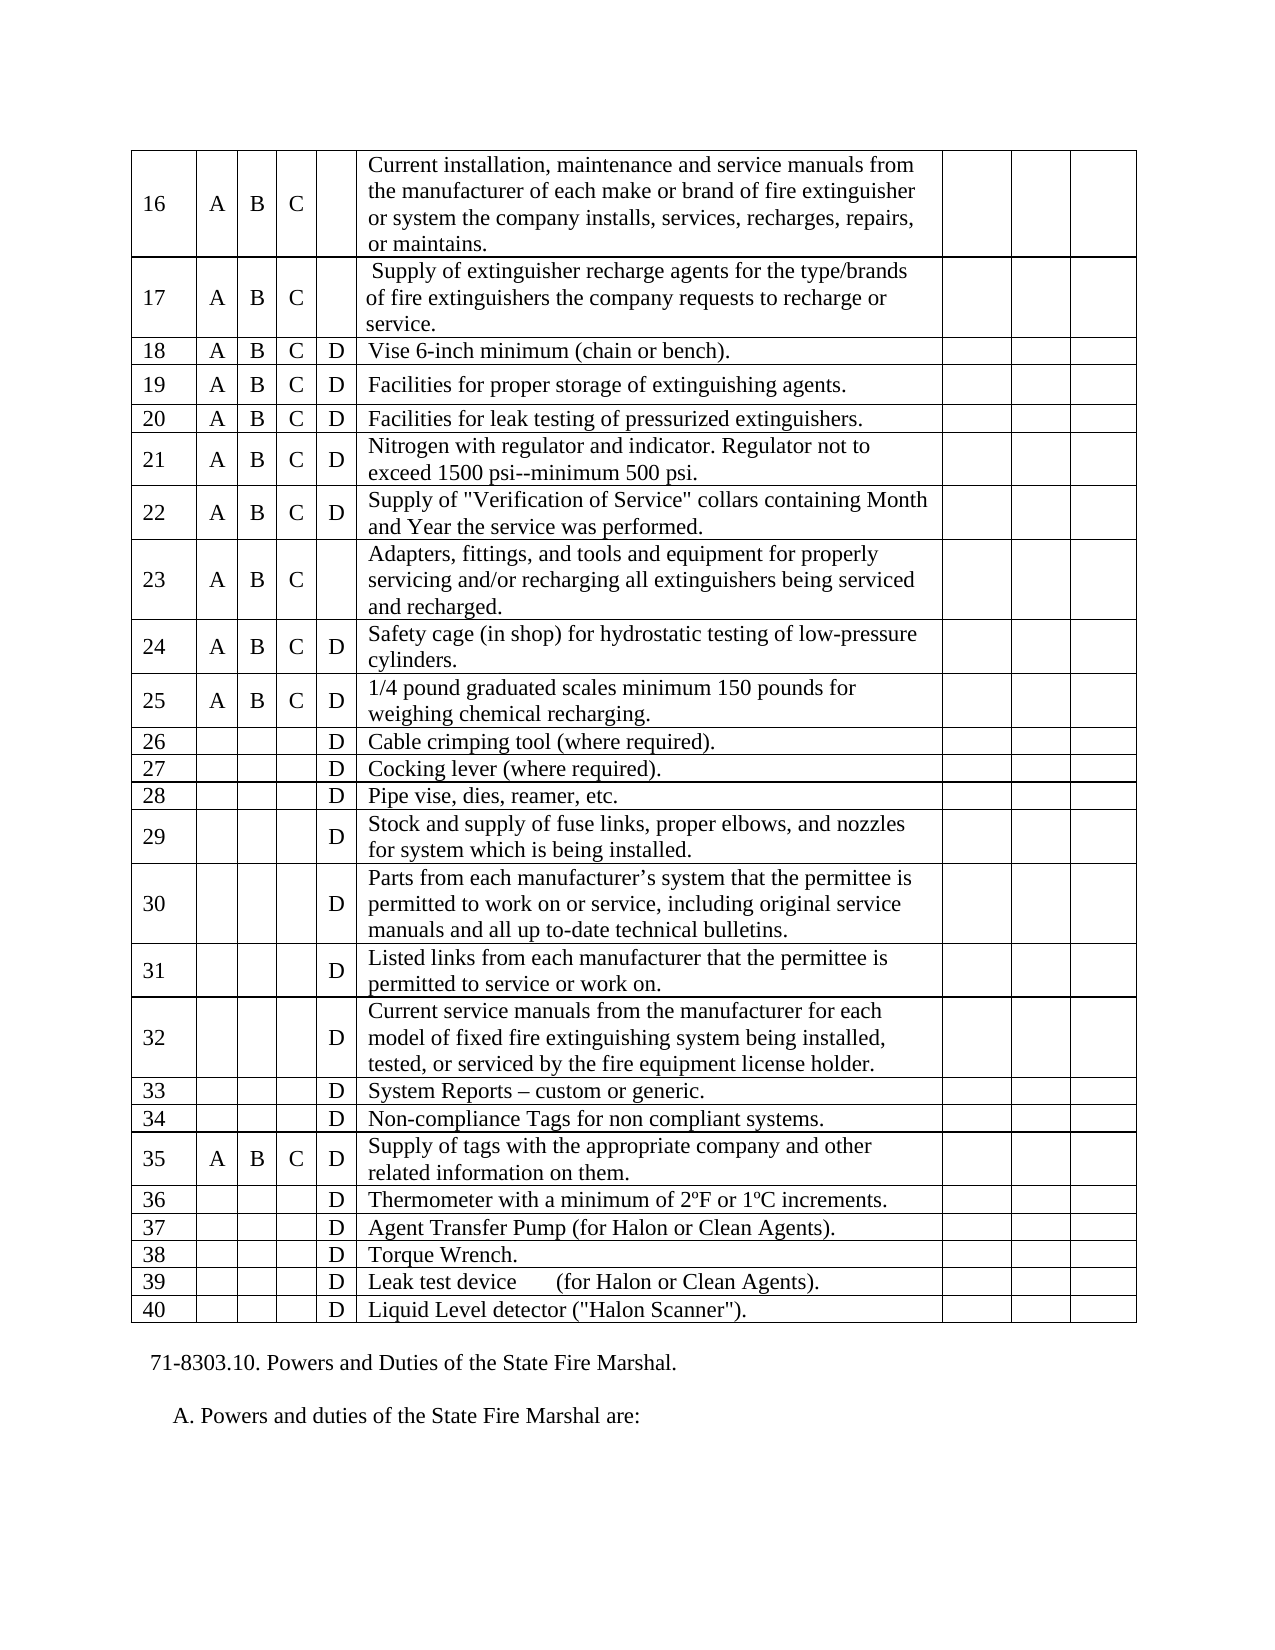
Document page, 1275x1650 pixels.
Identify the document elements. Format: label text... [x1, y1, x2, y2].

table_cell D [317, 1268, 356, 1295]
table_cell [238, 864, 276, 943]
table_cell [197, 755, 237, 781]
table_cell D [317, 620, 356, 673]
table_cell Supply of "Verification of Service" collars containing Month and Year the service was performed. [357, 486, 942, 539]
table_cell [1071, 1268, 1136, 1295]
table_cell [277, 944, 316, 996]
table_cell [943, 1214, 1011, 1240]
table_cell [277, 810, 316, 863]
table_cell [238, 1268, 276, 1295]
table_cell [1012, 433, 1070, 485]
table_cell [1071, 674, 1136, 727]
table_cell [197, 810, 237, 863]
table_cell D [317, 1105, 356, 1131]
table_cell [1012, 1214, 1070, 1240]
table_cell [197, 1078, 237, 1104]
table_cell [943, 998, 1011, 1077]
table_cell D [317, 783, 356, 809]
table_cell [1071, 1214, 1136, 1240]
table_cell [277, 1078, 316, 1104]
table_cell [943, 1241, 1011, 1267]
table_cell 36 [132, 1186, 196, 1212]
table_cell D [317, 338, 356, 364]
table_cell 23 [132, 540, 196, 619]
table_cell Nitrogen with regulator and indicator. Regulator not to exceed 1500 psi--minimum 500 psi. [357, 433, 942, 485]
table_cell [943, 1105, 1011, 1131]
table_cell [1012, 783, 1070, 809]
table_cell Adapters, fittings, and tools and equipment for properly servicing and/or recharging all extinguishers being serviced and recharged. [357, 540, 942, 619]
table_cell [943, 151, 1011, 256]
table_cell [197, 1105, 237, 1131]
table_cell [943, 486, 1011, 539]
table_cell [1012, 944, 1070, 996]
table_cell C [277, 338, 316, 364]
table_cell [1012, 728, 1070, 754]
table_cell Current installation, maintenance and service manuals from the manufacturer of each make or brand of fire extinguisher or system the company installs, services, recharges, repairs, or maintains. [357, 151, 942, 256]
table_cell B [238, 433, 276, 485]
table_cell [238, 728, 276, 754]
table_cell A [197, 365, 237, 404]
table_cell A [197, 433, 237, 485]
table_cell [277, 728, 316, 754]
table_cell 16 [132, 151, 196, 256]
table_cell Safety cage (in shop) for hydrostatic testing of low-pressure cylinders. [357, 620, 942, 673]
table_cell Stock and supply of fuse links, proper elbows, and nozzles for system which is being installed. [357, 810, 942, 863]
table_cell [1012, 1078, 1070, 1104]
table_cell D [317, 1133, 356, 1185]
table_cell [943, 1186, 1011, 1212]
table_cell Leak test device (for Halon or Clean Agents). [357, 1268, 942, 1295]
table_cell [238, 1105, 276, 1131]
table_cell [943, 620, 1011, 673]
table_cell Facilities for proper storage of extinguishing agents. [357, 365, 942, 404]
table_cell [1071, 338, 1136, 364]
table_cell D [317, 674, 356, 727]
table_cell A [197, 540, 237, 619]
table_cell [1071, 728, 1136, 754]
table_cell [1071, 1105, 1136, 1131]
table_cell A [197, 1133, 237, 1185]
table_cell [197, 864, 237, 943]
table_cell [1071, 1186, 1136, 1212]
table_cell D [317, 728, 356, 754]
text A. Powers and duties of the State Fire Marshal are: [150, 1402, 1125, 1428]
table_cell D [317, 1186, 356, 1212]
table_cell [1071, 258, 1136, 337]
table_cell [197, 783, 237, 809]
table_cell [1012, 1296, 1070, 1322]
table_cell 20 [132, 405, 196, 432]
table_cell [943, 1133, 1011, 1185]
table_cell [238, 1214, 276, 1240]
table_cell [277, 864, 316, 943]
table_cell Current service manuals from the manufacturer for each model of fixed fire extinguishing system being installed, tested, or serviced by the fire equipment license holder. [357, 998, 942, 1077]
table_cell [1012, 1105, 1070, 1131]
table_cell [277, 1268, 316, 1295]
table_cell [943, 755, 1011, 781]
table_cell [277, 783, 316, 809]
table_cell [277, 998, 316, 1077]
table_cell [238, 783, 276, 809]
table_cell 32 [132, 998, 196, 1077]
table_cell 31 [132, 944, 196, 996]
table_cell [238, 755, 276, 781]
table_cell [277, 1296, 316, 1322]
table_cell A [197, 405, 237, 432]
table_cell D [317, 486, 356, 539]
table_cell [197, 1214, 237, 1240]
table_cell 26 [132, 728, 196, 754]
text 71-8303.10. Powers and Duties of the State Fire Marshal. [150, 1349, 1125, 1376]
table_cell B [238, 338, 276, 364]
table_cell Listed links from each manufacturer that the permittee is permitted to service or work on. [357, 944, 942, 996]
table_cell D [317, 1078, 356, 1104]
table_cell 37 [132, 1214, 196, 1240]
table_cell [1012, 674, 1070, 727]
table_cell [1012, 1241, 1070, 1267]
table_cell C [277, 1133, 316, 1185]
table_cell C [277, 151, 316, 256]
table_cell [1012, 258, 1070, 337]
table_cell [943, 433, 1011, 485]
table_cell B [238, 365, 276, 404]
table_cell 17 [132, 258, 196, 337]
table_cell A [197, 338, 237, 364]
table_cell [1071, 1133, 1136, 1185]
table_cell [1071, 620, 1136, 673]
table_cell B [238, 674, 276, 727]
table_cell [943, 1296, 1011, 1322]
table_cell [317, 258, 356, 337]
table_cell D [317, 944, 356, 996]
table_cell A [197, 486, 237, 539]
table_cell [1071, 405, 1136, 432]
table_cell [943, 405, 1011, 432]
table_cell Liquid Level detector ("Halon Scanner"). [357, 1296, 942, 1322]
table_cell [1071, 365, 1136, 404]
table_cell [238, 1186, 276, 1212]
table_cell [1071, 1078, 1136, 1104]
table_cell Agent Transfer Pump (for Halon or Clean Agents). [357, 1214, 942, 1240]
table_cell [317, 151, 356, 256]
table_cell [238, 1241, 276, 1267]
table_cell C [277, 540, 316, 619]
table_cell Pipe vise, dies, reamer, etc. [357, 783, 942, 809]
table_cell [1071, 998, 1136, 1077]
table_cell A [197, 258, 237, 337]
table_cell Vise 6-inch minimum (chain or bench). [357, 338, 942, 364]
table_cell [943, 944, 1011, 996]
table_cell Thermometer with a minimum of 2ºF or 1ºC increments. [357, 1186, 942, 1212]
table_cell [1012, 810, 1070, 863]
table_cell [1071, 433, 1136, 485]
table_cell [943, 540, 1011, 619]
table_cell [238, 998, 276, 1077]
table_cell [1012, 998, 1070, 1077]
table_cell D [317, 755, 356, 781]
table_cell [1071, 486, 1136, 539]
table_cell [197, 728, 237, 754]
table_cell [943, 864, 1011, 943]
table_cell [1012, 755, 1070, 781]
table_cell 24 [132, 620, 196, 673]
table_cell D [317, 433, 356, 485]
table_cell 25 [132, 674, 196, 727]
table_cell Supply of tags with the appropriate company and other related information on them. [357, 1133, 942, 1185]
table_cell C [277, 258, 316, 337]
table_cell Supply of extinguisher recharge agents for the type/brands of fire extinguishers the company requests to recharge or service. [357, 258, 942, 337]
table_cell [943, 810, 1011, 863]
table_cell [277, 1241, 316, 1267]
table_cell [238, 810, 276, 863]
table_cell [238, 1078, 276, 1104]
table_cell [1012, 1268, 1070, 1295]
table_cell D [317, 365, 356, 404]
table_cell Cable crimping tool (where required). [357, 728, 942, 754]
table_cell B [238, 540, 276, 619]
table_cell [1012, 405, 1070, 432]
table_cell [1012, 338, 1070, 364]
table_cell [1071, 755, 1136, 781]
table_cell 18 [132, 338, 196, 364]
table_cell [317, 540, 356, 619]
table_cell [943, 1268, 1011, 1295]
table_cell [1012, 540, 1070, 619]
table_cell [1012, 151, 1070, 256]
table_cell D [317, 405, 356, 432]
table_cell D [317, 998, 356, 1077]
table_cell C [277, 674, 316, 727]
table_cell B [238, 151, 276, 256]
table_cell C [277, 486, 316, 539]
table_cell [197, 944, 237, 996]
table_cell [277, 1186, 316, 1212]
table_cell Facilities for leak testing of pressurized extinguishers. [357, 405, 942, 432]
table_cell [1071, 864, 1136, 943]
table_cell [1071, 151, 1136, 256]
table_cell D [317, 1241, 356, 1267]
table_cell [197, 998, 237, 1077]
table_cell D [317, 810, 356, 863]
table_cell A [197, 620, 237, 673]
table_cell 29 [132, 810, 196, 863]
table_cell [1012, 1133, 1070, 1185]
table_cell [1012, 864, 1070, 943]
table_cell D [317, 864, 356, 943]
table_cell [943, 258, 1011, 337]
table_cell [943, 728, 1011, 754]
table_cell B [238, 620, 276, 673]
table_cell [277, 755, 316, 781]
table_cell [197, 1296, 237, 1322]
table_cell Parts from each manufacturer’s system that the permittee is permitted to work on or service, including original service manuals and all up to-date technical bulletins. [357, 864, 942, 943]
table_cell 35 [132, 1133, 196, 1185]
table_cell [943, 338, 1011, 364]
table_cell C [277, 405, 316, 432]
table_cell B [238, 1133, 276, 1185]
table_cell [197, 1268, 237, 1295]
table_cell Torque Wrench. [357, 1241, 942, 1267]
table_cell A [197, 674, 237, 727]
table_cell 30 [132, 864, 196, 943]
table_cell [943, 674, 1011, 727]
table_cell D [317, 1296, 356, 1322]
table_cell [1071, 1241, 1136, 1267]
table_cell [1071, 783, 1136, 809]
table_cell [1071, 1296, 1136, 1322]
table_cell B [238, 405, 276, 432]
table_cell B [238, 258, 276, 337]
table_cell [1071, 540, 1136, 619]
table_cell [238, 944, 276, 996]
table_cell 33 [132, 1078, 196, 1104]
table_cell [1012, 620, 1070, 673]
table_cell 21 [132, 433, 196, 485]
table_cell [197, 1241, 237, 1267]
table_cell Non-compliance Tags for non compliant systems. [357, 1105, 942, 1131]
table_cell 28 [132, 783, 196, 809]
table_cell [197, 1186, 237, 1212]
table_cell [277, 1105, 316, 1131]
table_cell Cocking lever (where required). [357, 755, 942, 781]
table_cell 22 [132, 486, 196, 539]
table_cell 40 [132, 1296, 196, 1322]
table_cell 1/4 pound graduated scales minimum 150 pounds for weighing chemical recharging. [357, 674, 942, 727]
table_cell [238, 1296, 276, 1322]
table_cell 38 [132, 1241, 196, 1267]
table_cell [1012, 365, 1070, 404]
table_cell [1071, 810, 1136, 863]
table_cell [277, 1214, 316, 1240]
table_cell 19 [132, 365, 196, 404]
table_cell 34 [132, 1105, 196, 1131]
table_cell C [277, 365, 316, 404]
table_cell [943, 365, 1011, 404]
table_cell [943, 1078, 1011, 1104]
table_cell C [277, 620, 316, 673]
table_cell B [238, 486, 276, 539]
table_cell [1012, 1186, 1070, 1212]
table_cell System Reports – custom or generic. [357, 1078, 942, 1104]
table_cell A [197, 151, 237, 256]
table_cell D [317, 1214, 356, 1240]
table_cell [1012, 486, 1070, 539]
table_cell [1071, 944, 1136, 996]
table_cell C [277, 433, 316, 485]
table_cell 39 [132, 1268, 196, 1295]
table_cell [943, 783, 1011, 809]
table_cell 27 [132, 755, 196, 781]
